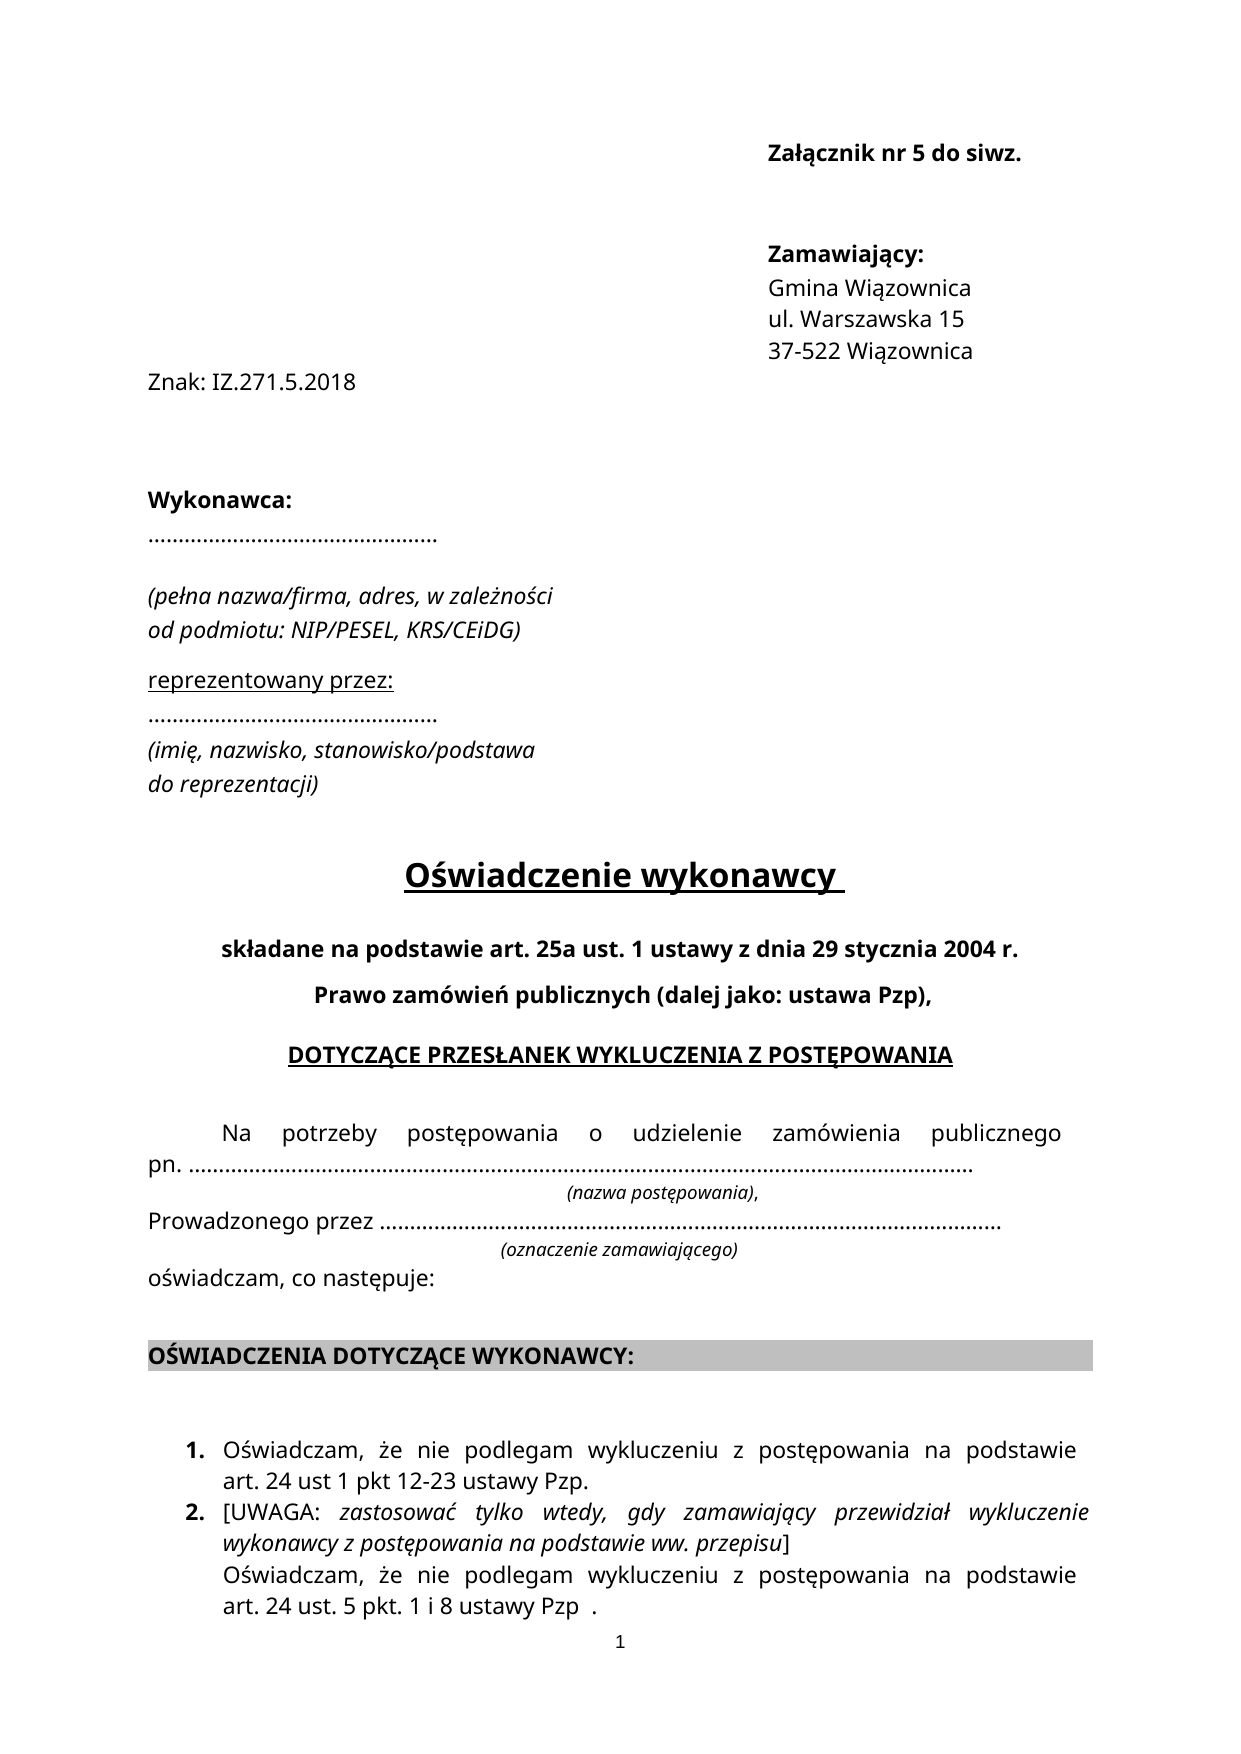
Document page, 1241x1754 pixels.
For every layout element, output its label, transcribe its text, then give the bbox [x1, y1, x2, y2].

text Oświadczenie wykonawcy [148, 852, 1093, 897]
text OŚWIADCZENIA DOTYCZĄCE WYKONAWCY: [148, 1340, 1093, 1371]
text Załącznik nr 5 do siwz. [694, 137, 1093, 168]
text DOTYCZĄCE PRZESŁANEK WYKLUCZENIA Z POSTĘPOWANIA [148, 1039, 1093, 1070]
text Gmina Wiązownica [768, 272, 1093, 303]
text Prawo zamówień publicznych (dalej jako: ustawa Pzp), [148, 979, 1093, 1011]
text oświadczam, co następuje: [148, 1262, 1093, 1293]
text reprezentowany przez: [148, 664, 1093, 696]
text Na potrzeby postępowania o udzielenie zamówienia publicznego pn. ………………………………………………………………….……………………………………………… [148, 1117, 1093, 1179]
text 37-522 Wiązownica [768, 335, 1093, 366]
list Oświadczam, że nie podlegam wykluczeniu z postępowania na podstawie art. 24 ust 1 pkt 12-23 ustawy Pzp. [185, 1433, 1093, 1496]
list Oświadczam, że nie podlegam wykluczeniu z postępowania na podstawie art. 24 ust. 5 pkt. 1 i 8 ustawy Pzp . [223, 1558, 1093, 1621]
text (nazwa postępowania), [148, 1179, 1093, 1205]
text Prowadzonego przez ………………….……………………………………………………………………… [148, 1205, 1093, 1236]
text (oznaczenie zamawiającego) [148, 1236, 1093, 1262]
text ul. Warszawska 15 [768, 303, 1093, 335]
text (imię, nazwisko, stanowisko/podstawa do reprezentacji) [148, 734, 546, 799]
text ………………………………………… [148, 698, 472, 729]
text Wykonawca: [148, 484, 1093, 515]
list [UWAGA: zastosować tylko wtedy, gdy zamawiający przewidział wykluczenie wykonawcy z postępowania na podstawie ww. przepisu] [185, 1496, 1093, 1558]
text ………………………………………… [148, 518, 472, 549]
text Znak: IZ.271.5.2018 [148, 366, 1093, 397]
text (pełna nazwa/firma, adres, w zależności od podmiotu: NIP/PESEL, KRS/CEiDG) [148, 580, 561, 645]
text składane na podstawie art. 25a ust. 1 ustawy z dnia 29 stycznia 2004 r. [148, 932, 1093, 964]
text Zamawiający: [694, 238, 1093, 270]
